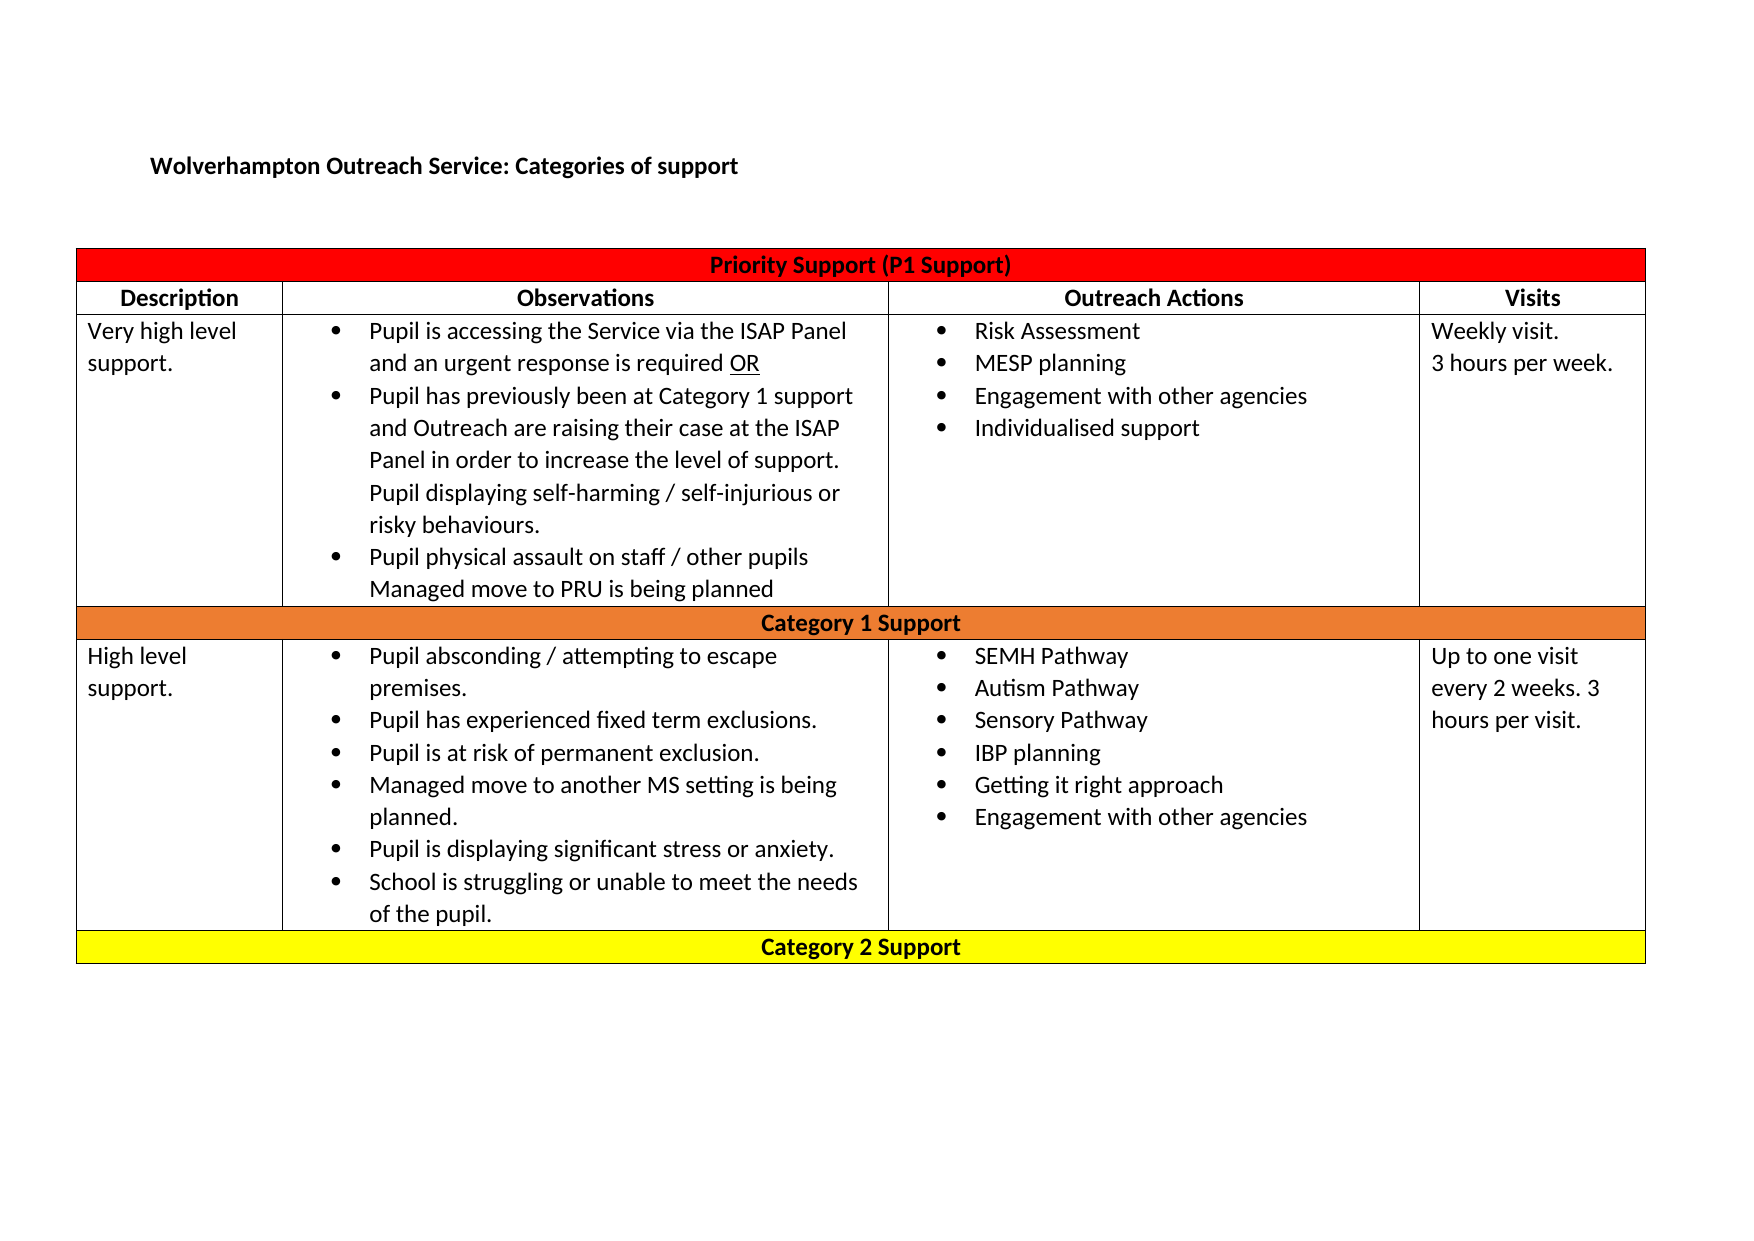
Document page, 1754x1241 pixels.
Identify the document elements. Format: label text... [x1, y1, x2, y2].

table_cell Weekly visit. 3 hours per week. [1420, 315, 1645, 606]
table_cell Up to one visit every 2 weeks. 3 hours per visit. [1420, 640, 1645, 930]
table_cell Very high level support. [77, 315, 282, 606]
table_cell Outreach Actions [889, 282, 1419, 314]
table_cell Description [77, 282, 282, 314]
text Wolverhampton Outreach Service: Categories of support [150, 150, 1604, 181]
table_cell Pupil absconding / attempting to escape premises. Pupil has experienced fixed term exclusions. Pupil is at risk of permanent exclusion. Managed move to another MS setting is being planned. Pupil is displaying significant stress or anxiety. School is struggling or unable to meet the needs of the pupil. [283, 640, 888, 930]
table_cell Observations [283, 282, 888, 314]
table_cell High level support. [77, 640, 282, 930]
table_cell Category 1 Support [77, 607, 1645, 639]
table_cell Visits [1420, 282, 1645, 314]
table_cell Category 2 Support [77, 931, 1645, 963]
table_header Priority Support (P1 Support) [77, 249, 1645, 281]
table_cell Risk Assessment MESP planning Engagement with other agencies Individualised support [889, 315, 1419, 606]
table_cell SEMH Pathway Autism Pathway Sensory Pathway IBP planning Getting it right approach Engagement with other agencies [889, 640, 1419, 930]
table_cell Pupil is accessing the Service via the ISAP Panel and an urgent response is required OR Pupil has previously been at Category 1 support and Outreach are raising their case at the ISAP Panel in order to increase the level of support. Pupil displaying self-harming / self-injurious or risky behaviours. Pupil physical assault on staff / other pupils Managed move to PRU is being planned [283, 315, 888, 606]
